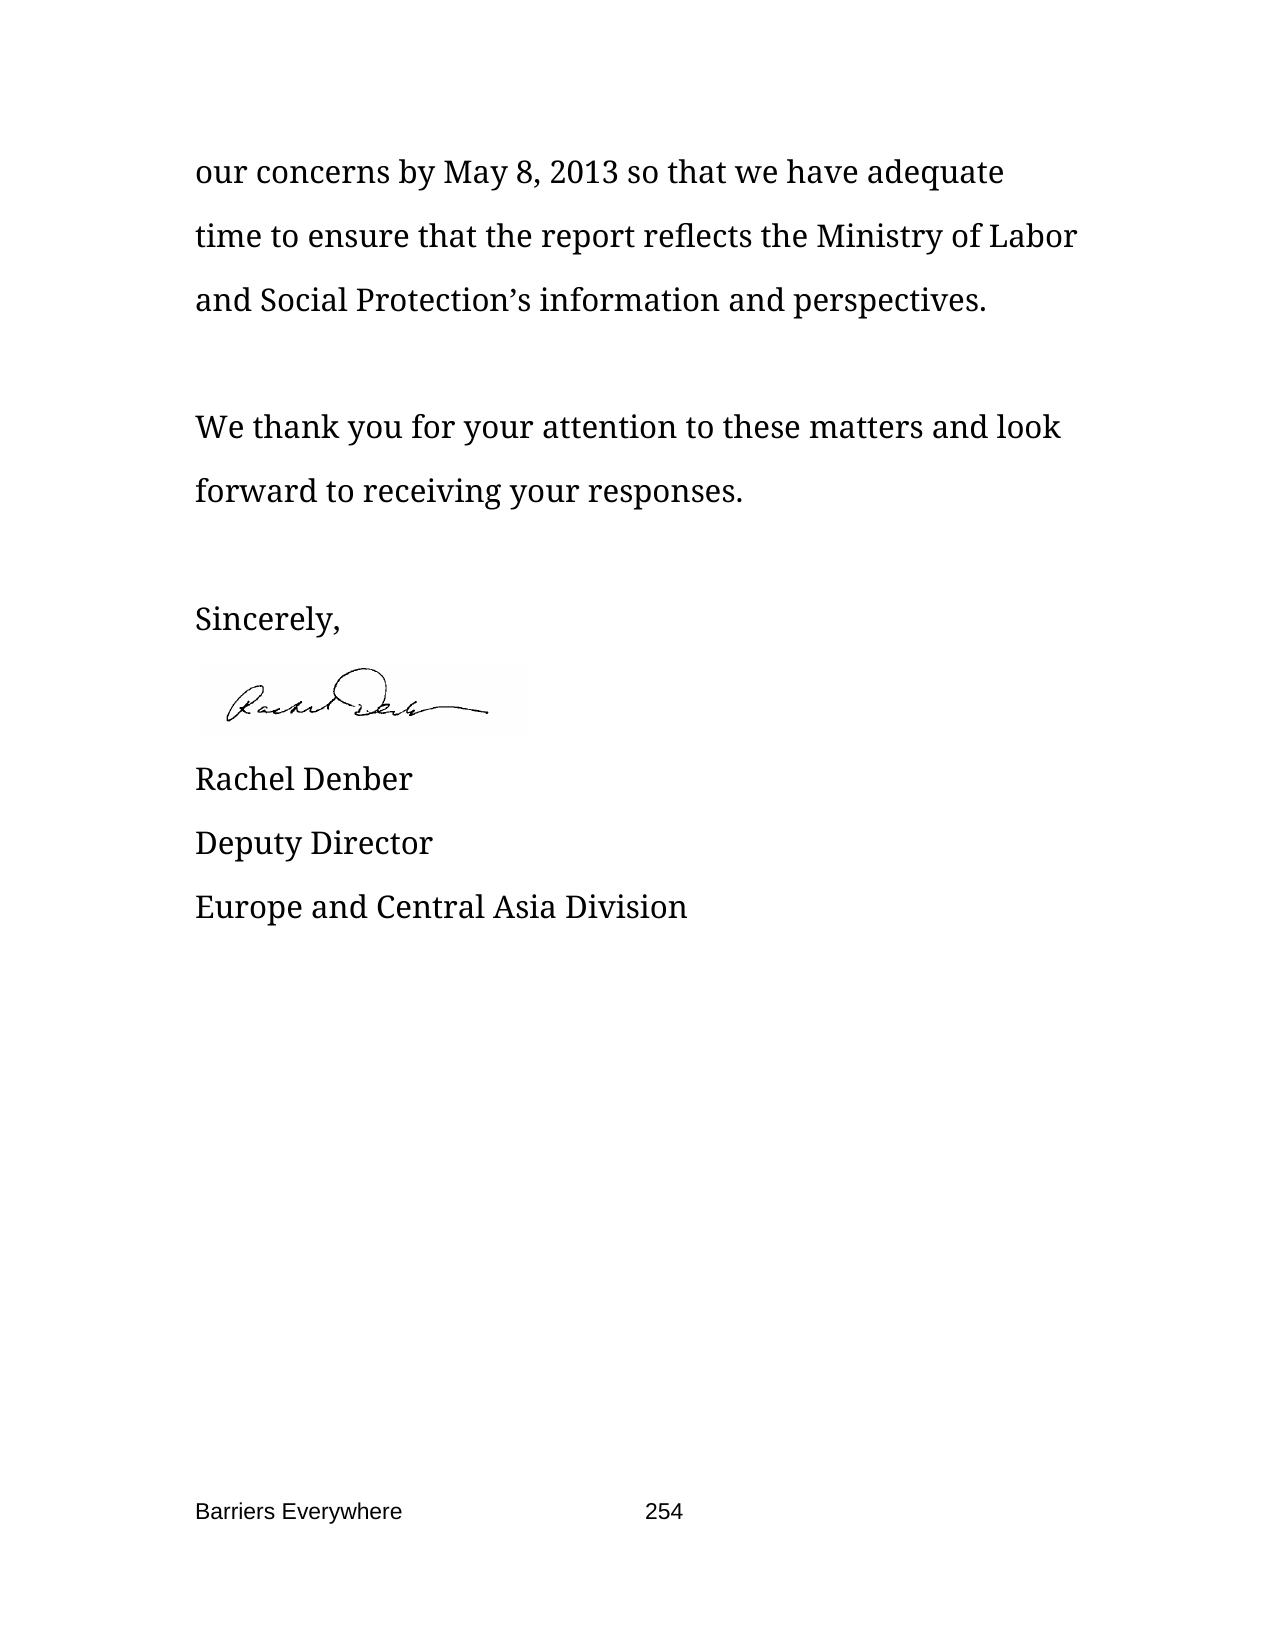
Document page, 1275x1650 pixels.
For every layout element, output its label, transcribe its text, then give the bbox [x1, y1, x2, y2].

text Sincerely, [195, 597, 1080, 639]
text We thank you for your attention to these matters and look forward to receiving your responses. [195, 405, 1080, 512]
text Rachel Denber [195, 757, 1080, 800]
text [195, 150, 1080, 320]
text Deputy Director [195, 821, 1080, 863]
text Europe and Central Asia Division [195, 885, 1080, 927]
